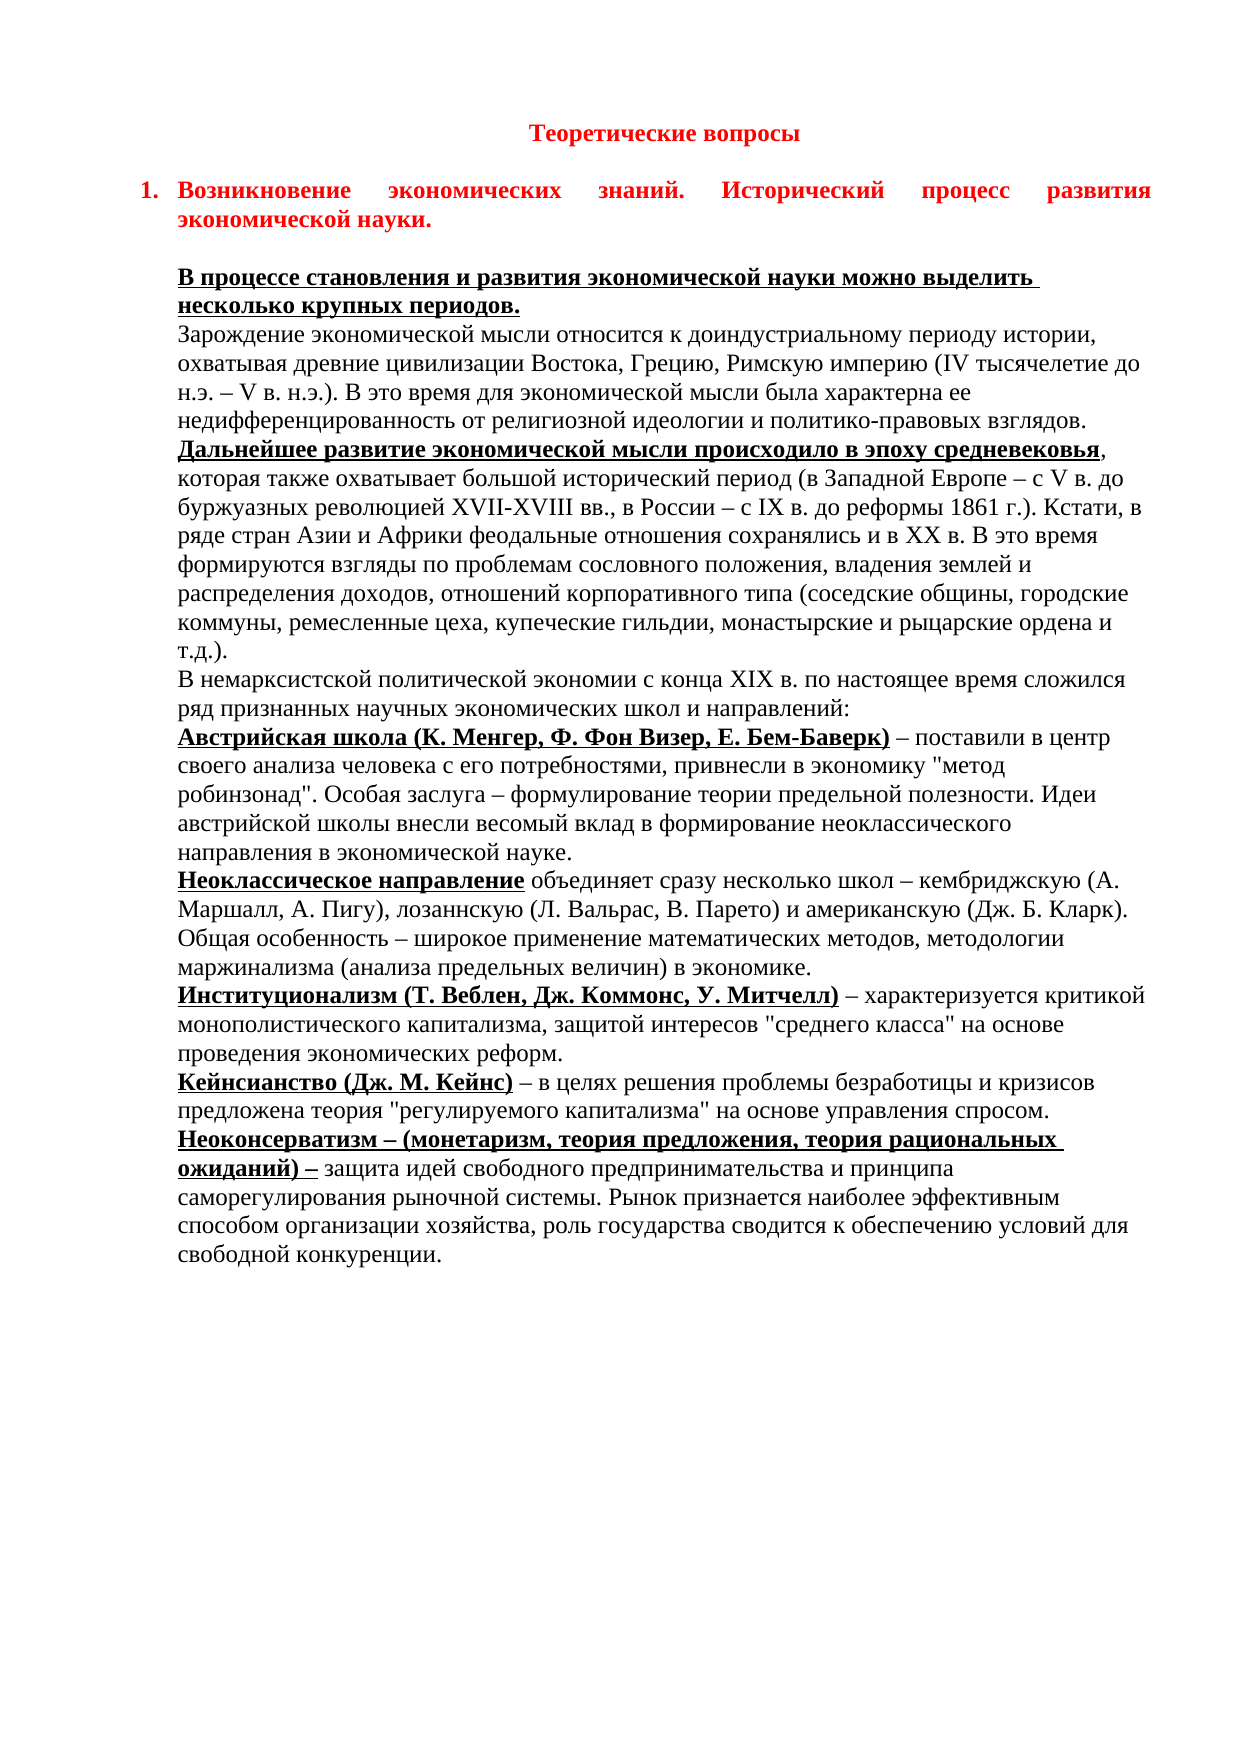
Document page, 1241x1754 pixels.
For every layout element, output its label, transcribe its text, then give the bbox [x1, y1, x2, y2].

text Кейнсианство (Дж. М. Кейнс) – в целях решения проблемы безработицы и кризисов предложена теория "регулируемого капитализма" на основе управления спросом. [177, 1067, 1152, 1124]
text В процессе становления и развития экономической науки можно выделить несколько крупных периодов. [177, 262, 1152, 319]
text Зарождение экономической мысли относится к доиндустриальному периоду истории, охватывая древние цивилизации Востока, Грецию, Римскую империю (IV тысячелетие до н.э. – V в. н.э.). В это время для экономической мысли была характерна ее недифференцированность от религиозной идеологии и политико-правовых взглядов. [177, 319, 1152, 434]
text Теоретические вопросы [177, 118, 1152, 147]
text Неоконсерватизм – (монетаризм, теория предложения, теория рациональных ожиданий) – защита идей свободного предпринимательства и принципа саморегулирования рыночной системы. Рынок признается наиболее эффективным способом организации хозяйства, роль государства сводится к обеспечению условий для свободной конкуренции. [177, 1124, 1152, 1268]
text В немарксистской политической экономии с конца XIX в. по настоящее время сложился ряд признанных научных экономических школ и направлений: [177, 664, 1152, 722]
text Институционализм (Т. Веблен, Дж. Коммонс, У. Митчелл) – характеризуется критикой монополистического капитализма, защитой интересов "среднего класса" на основе проведения экономических реформ. [177, 981, 1152, 1067]
text Австрийская школа (К. Менгер, Ф. Фон Визер, Е. Бем-Баверк) – поставили в центр своего анализа человека с его потребностями, привнесли в экономику "метод робинзонад". Особая заслуга – формулирование теории предельной полезности. Идеи австрийской школы внесли весомый вклад в формирование неоклассического направления в экономической науке. [177, 722, 1152, 866]
text Неоклассическое направление объединяет сразу несколько школ – кембриджскую (А. Маршалл, А. Пигу), лозаннскую (Л. Вальрас, В. Парето) и американскую (Дж. Б. Кларк). Общая особенность – широкое применение математических методов, методологии маржинализма (анализа предельных величин) в экономике. [177, 866, 1152, 981]
subtitle Возникновение экономических знаний. Исторический процесс развития экономической науки. [140, 176, 1152, 233]
text Дальнейшее развитие экономической мысли происходило в эпоху средневековья, которая также охватывает большой исторический период (в Западной Европе – с V в. до буржуазных революцией XVII-XVIII вв., в России – с IX в. до реформы 1861 г.). Кстати, в ряде стран Азии и Африки феодальные отношения сохранялись и в XX в. В это время формируются взгляды по проблемам сословного положения, владения землей и распределения доходов, отношений корпоративного типа (соседские общины, городские коммуны, ремесленные цеха, купеческие гильдии, монастырские и рыцарские ордена и т.д.). [177, 434, 1152, 664]
